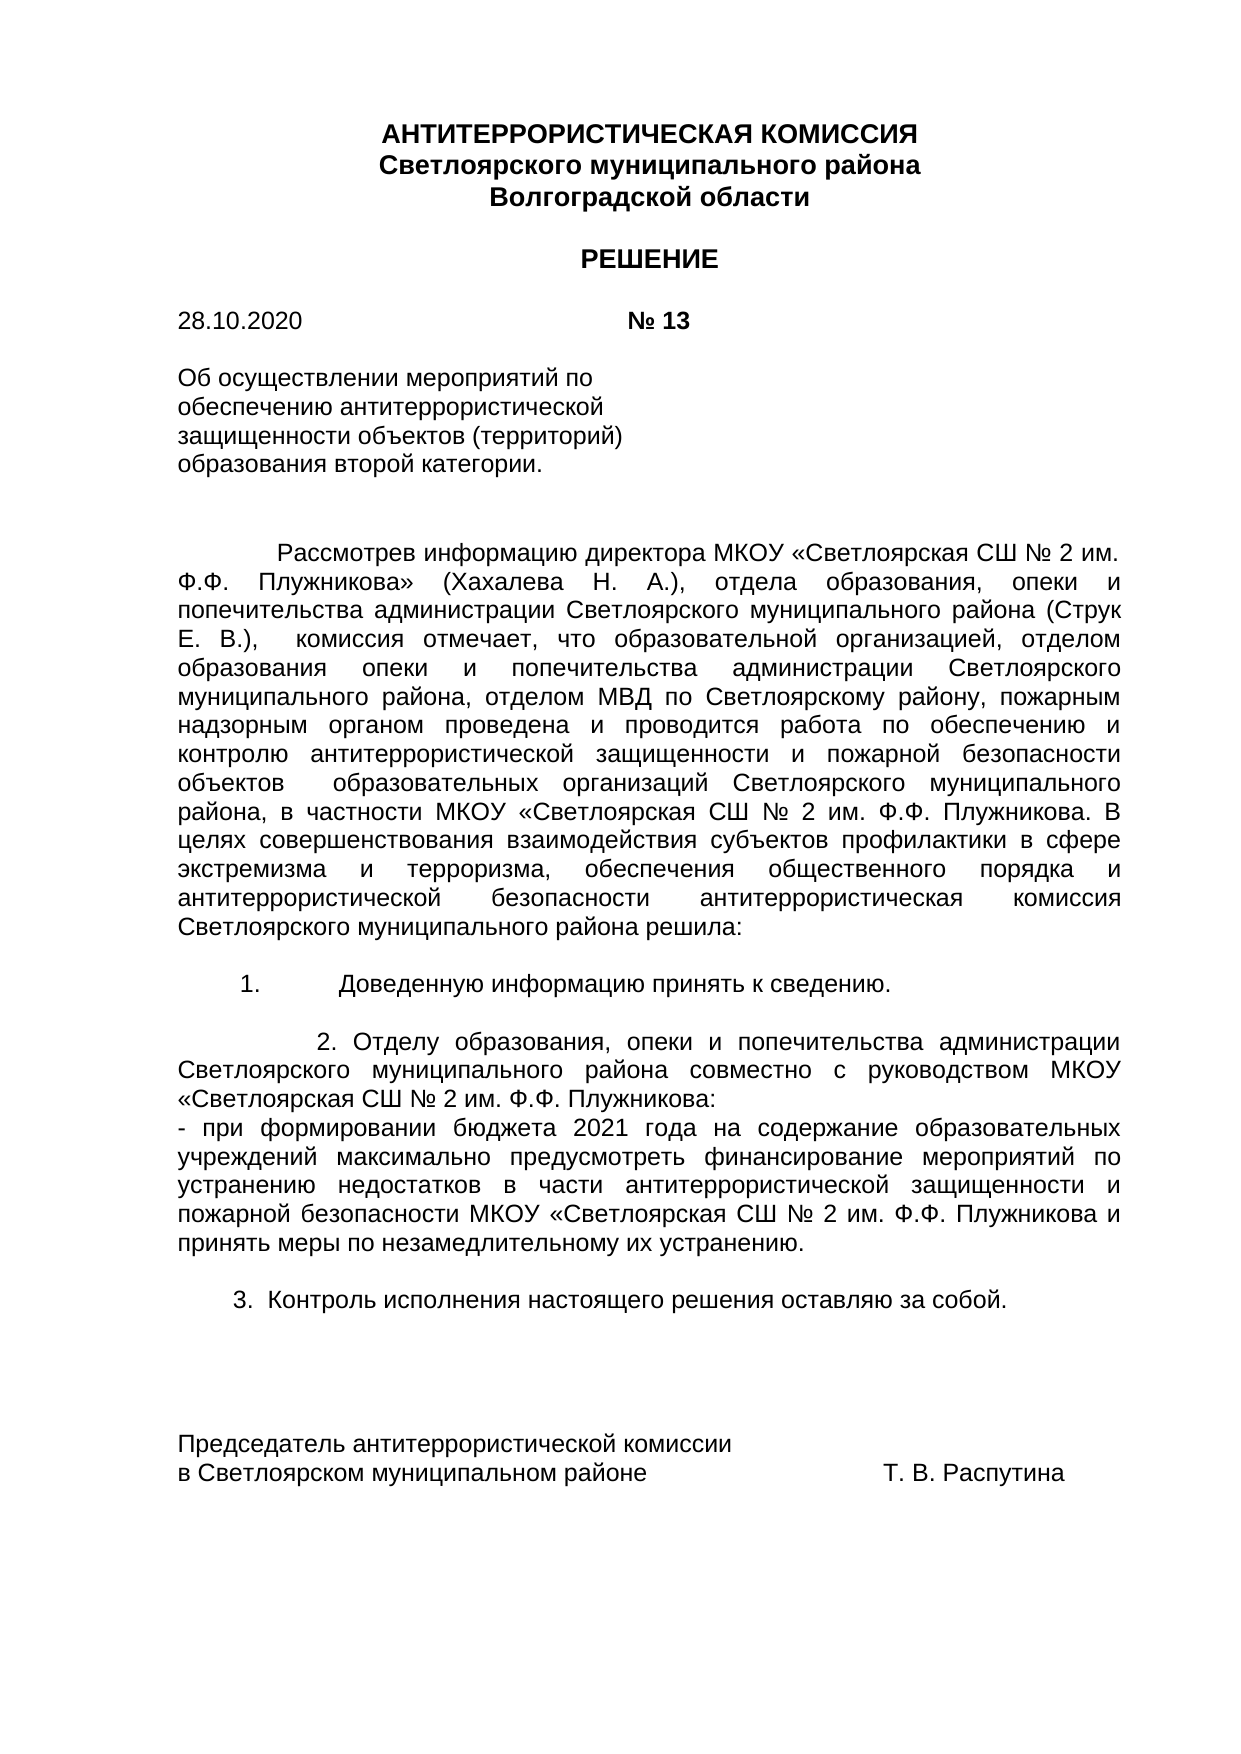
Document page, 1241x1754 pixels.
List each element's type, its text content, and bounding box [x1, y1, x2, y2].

text Об осуществлении мероприятий по [177, 363, 1122, 392]
text в Светлоярском муниципальном районе Т. В. Распутина [177, 1458, 1122, 1487]
text 28.10.2020 № 13 [177, 306, 1122, 334]
text обеспечению антитеррористической [177, 392, 1122, 421]
text 3. Контроль исполнения настоящего решения оставляю за собой. [177, 1286, 1122, 1314]
text АНТИТЕРРОРИСТИЧЕСКАЯ КОМИССИЯ [177, 118, 1122, 149]
text защищенности объектов (территорий) [177, 421, 1122, 449]
text Волгоградской области [177, 181, 1122, 212]
text Светлоярского муниципального района [177, 149, 1122, 181]
text Председатель антитеррористической комиссии [177, 1429, 1122, 1458]
text Рассмотрев информацию директора МКОУ «Светлоярская СШ № 2 им. Ф.Ф. Плужникова» (Хахалева Н. А.), отдела образования, опеки и попечительства администрации Светлоярского муниципального района (Струк Е. В.), комиссия отмечает, что образовательной организацией, отделом образования опеки и попечительства администрации Светлоярского муниципального района, отделом МВД по Светлоярскому району, пожарным надзорным органом проведена и проводится работа по обеспечению и контролю антитеррористической защищенности и пожарной безопасности объектов образовательных организаций Светлоярского муниципального района, в частности МКОУ «Светлоярская СШ № 2 им. Ф.Ф. Плужникова. В целях совершенствования взаимодействия субъектов профилактики в сфере экстремизма и терроризма, обеспечения общественного порядка и антитеррористической безопасности антитеррористическая комиссия Светлоярского муниципального района решила: [177, 538, 1122, 941]
text образования второй категории. [177, 449, 1122, 478]
text - при формировании бюджета 2021 года на содержание образовательных учреждений максимально предусмотреть финансирование мероприятий по устранению недостатков в части антитеррористической защищенности и пожарной безопасности МКОУ «Светлоярская СШ № 2 им. Ф.Ф. Плужникова и принять меры по незамедлительному их устранению. [177, 1113, 1122, 1257]
text РЕШЕНИЕ [177, 243, 1122, 274]
text 1. Доведенную информацию принять к сведению. [177, 969, 1122, 998]
text 2. Отделу образования, опеки и попечительства администрации Светлоярского муниципального района совместно с руководством МКОУ «Светлоярская СШ № 2 им. Ф.Ф. Плужникова: [177, 1027, 1122, 1113]
